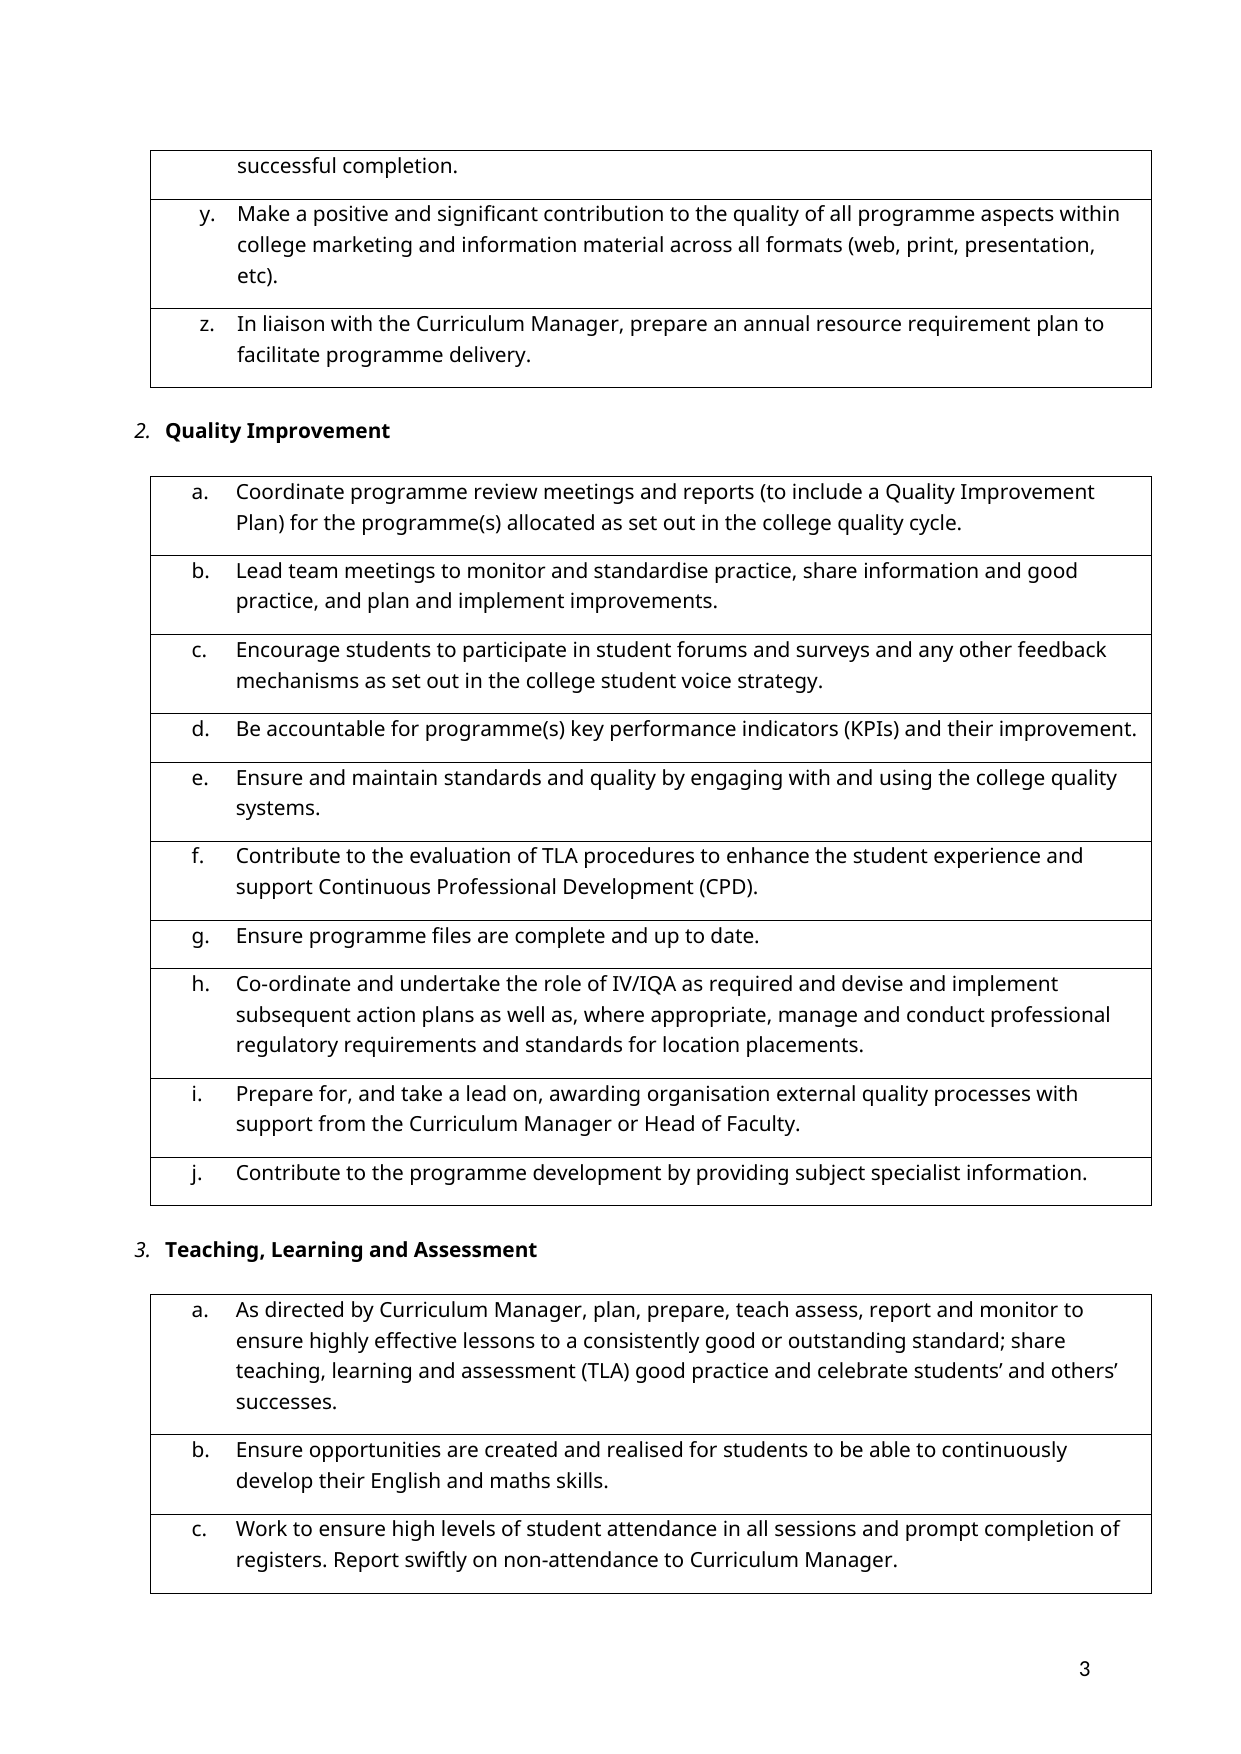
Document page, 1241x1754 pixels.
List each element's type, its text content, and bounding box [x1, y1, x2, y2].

table_cell Prepare for, and take a lead on, awarding organisation external quality processes with support from the Curriculum Manager or Head of Faculty. [151, 1079, 1151, 1157]
table_cell Ensure programme files are complete and up to date. [151, 921, 1151, 968]
table_cell Make a positive and significant contribution to the quality of all programme aspects within college marketing and information material across all formats (web, print, presentation, etc). [151, 200, 1151, 308]
table_cell Ensure and maintain standards and quality by engaging with and using the college quality systems. [151, 763, 1151, 841]
table_cell Contribute to the programme development by providing subject specialist information. [151, 1158, 1151, 1205]
table_cell Be accountable for programme(s) key performance indicators (KPIs) and their improvement. [151, 714, 1151, 762]
table_cell Contribute to the evaluation of TLA procedures to enhance the student experience and support Continuous Professional Development (CPD). [151, 842, 1151, 920]
table_cell Encourage students to participate in student forums and surveys and any other feedback mechanisms as set out in the college student voice strategy. [151, 635, 1151, 713]
table_cell Work to ensure high levels of student attendance in all sessions and prompt completion of registers. Report swiftly on non-attendance to Curriculum Manager. [151, 1515, 1151, 1592]
list Teaching, Learning and Assessment [134, 1235, 1090, 1263]
table_cell Co-ordinate and undertake the role of IV/IQA as required and devise and implement subsequent action plans as well as, where appropriate, manage and conduct professional regulatory requirements and standards for location placements. [151, 969, 1151, 1078]
table_header Coordinate programme review meetings and reports (to include a Quality Improvement Plan) for the programme(s) allocated as set out in the college quality cycle. [151, 477, 1151, 555]
table_cell Ensure opportunities are created and realised for students to be able to continuously develop their English and maths skills. [151, 1435, 1151, 1513]
table_cell In liaison with the Curriculum Manager, prepare an annual resource requirement plan to facilitate programme delivery. [151, 309, 1151, 387]
list Quality Improvement [134, 417, 1090, 445]
table_header As directed by Curriculum Manager, plan, prepare, teach assess, report and monitor to ensure highly effective lessons to a consistently good or outstanding standard; share teaching, learning and assessment (TLA) good practice and celebrate students’ and others’ successes. [151, 1295, 1151, 1434]
table_cell Lead team meetings to monitor and standardise practice, share information and good practice, and plan and implement improvements. [151, 556, 1151, 634]
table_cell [151, 151, 1151, 198]
